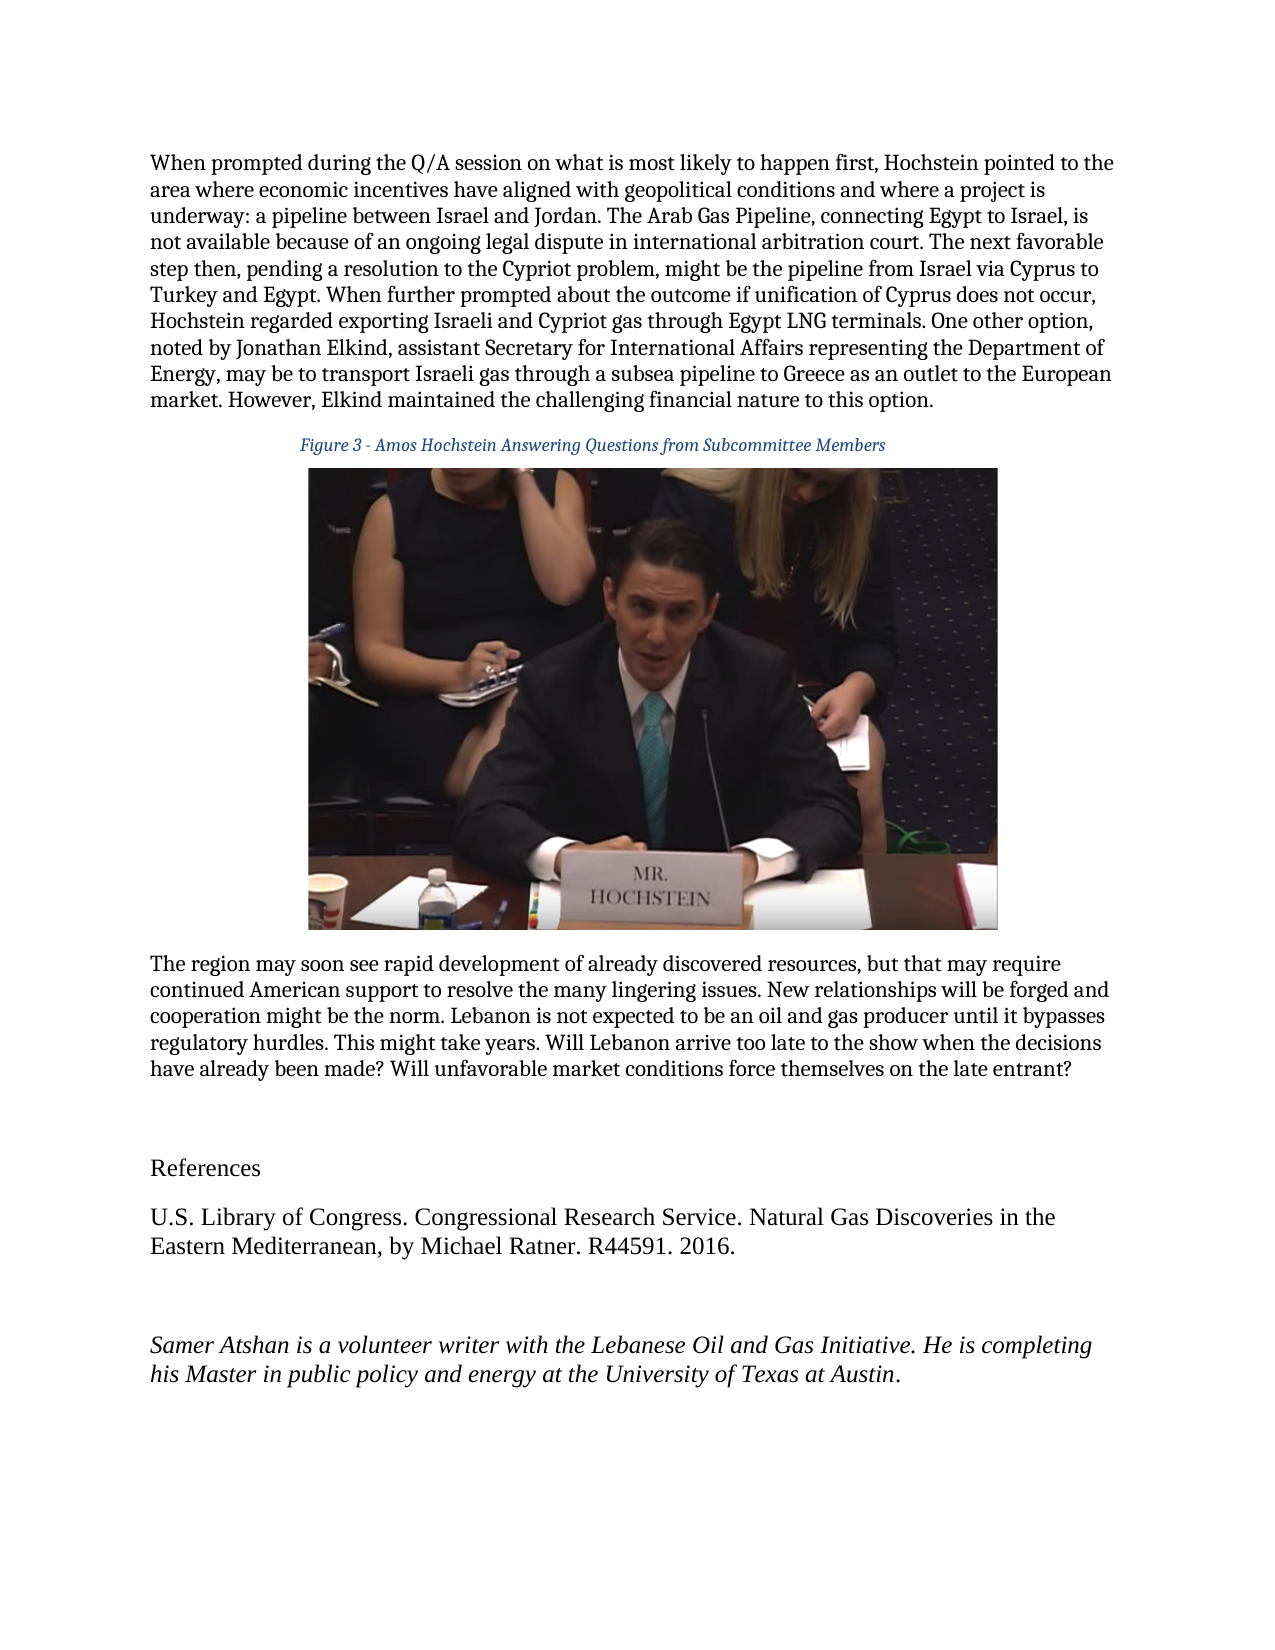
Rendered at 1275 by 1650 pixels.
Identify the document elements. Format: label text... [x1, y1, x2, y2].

text Samer Atshan is a volunteer writer with the Lebanese Oil and Gas Initiative. He is completing his Master in public policy and energy at the University of Texas at Austin. [150, 1330, 1125, 1388]
text When prompted during the Q/A session on what is most likely to happen first, Hochstein pointed to the area where economic incentives have aligned with geopolitical conditions and where a project is underway: a pipeline between Israel and Jordan. The Arab Gas Pipeline, connecting Egypt to Israel, is not available because of an ongoing legal dispute in international arbitration court. The next favorable step then, pending a resolution to the Cypriot problem, might be the pipeline from Israel via Cyprus to Turkey and Egypt. When further prompted about the outcome if unification of Cyprus does not occur, Hochstein regarded exporting Israeli and Cypriot gas through Egypt LNG terminals. One other option, noted by Jonathan Elkind, assistant Secretary for International Affairs representing the Department of Energy, may be to transport Israeli gas through a subsea pipeline to Greece as an outlet to the European market. However, Elkind maintained the challenging financial nature to this option. [150, 150, 1125, 413]
text Figure 3 - Amos Hochstein Answering Questions from Subcommittee Members [225, 434, 1125, 456]
picture [308, 468, 998, 930]
text References [150, 1153, 1125, 1181]
text U.S. Library of Congress. Congressional Research Service. Natural Gas Discoveries in the Eastern Mediterranean, by Michael Ratner. R44591. 2016. [150, 1202, 1125, 1260]
